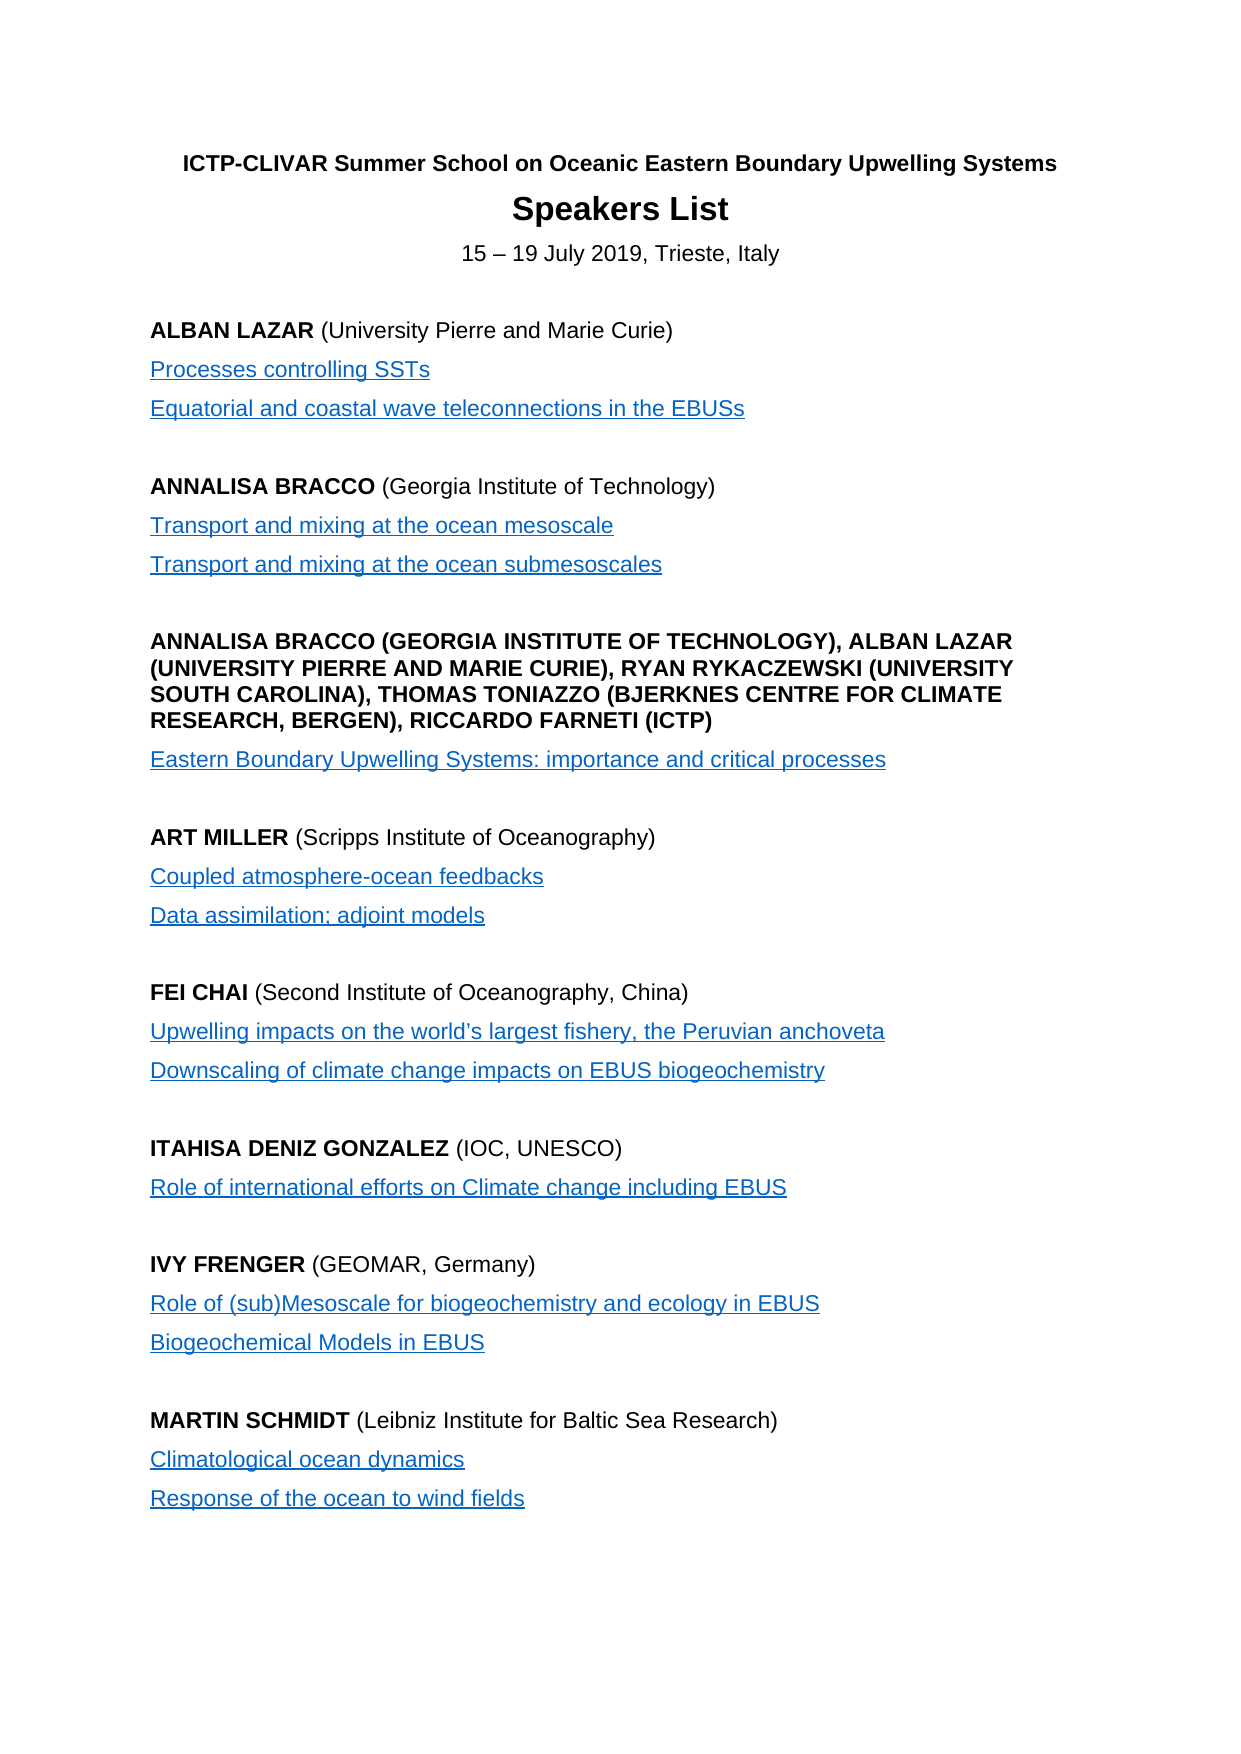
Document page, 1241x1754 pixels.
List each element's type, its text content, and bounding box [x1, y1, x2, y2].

text FEI CHAI (Second Institute of Oceanography, China) [150, 979, 1090, 1006]
text Downscaling of climate change impacts on EBUS biogeochemistry [150, 1057, 1090, 1083]
text Eastern Boundary Upwelling Systems: importance and critical processes [150, 746, 1090, 773]
text Transport and mixing at the ocean mesoscale [150, 512, 1090, 538]
text Role of international efforts on Climate change including EBUS [150, 1174, 1090, 1200]
text Processes controlling SSTs [150, 356, 1090, 383]
text ART MILLER (Scripps Institute of Oceanography) [150, 824, 1090, 850]
text 15 – 19 July 2019, Trieste, Italy [150, 240, 1090, 266]
text ICTP-CLIVAR Summer School on Oceanic Eastern Boundary Upwelling Systems [150, 150, 1090, 176]
text Upwelling impacts on the world’s largest fishery, the Peruvian anchoveta [150, 1018, 1090, 1044]
text Response of the ocean to wind fields [150, 1484, 1090, 1511]
text MARTIN SCHMIDT (Leibniz Institute for Baltic Sea Research) [150, 1407, 1090, 1433]
text ANNALISA BRACCO (Georgia Institute of Technology) [150, 473, 1090, 499]
text Climatological ocean dynamics [150, 1446, 1090, 1472]
text Speakers List [150, 189, 1090, 227]
text IVY FRENGER (GEOMAR, Germany) [150, 1251, 1090, 1278]
text Biogeochemical Models in EBUS [150, 1329, 1090, 1355]
text Data assimilation; adjoint models [150, 902, 1090, 928]
text Coupled atmosphere-ocean feedbacks [150, 863, 1090, 889]
text Role of (sub)Mesoscale for biogeochemistry and ecology in EBUS [150, 1290, 1090, 1317]
text Equatorial and coastal wave teleconnections in the EBUSs [150, 395, 1090, 422]
text Transport and mixing at the ocean submesoscales [150, 551, 1090, 577]
text ITAHISA DENIZ GONZALEZ (IOC, UNESCO) [150, 1135, 1090, 1161]
text ALBAN LAZAR (University Pierre and Marie Curie) [150, 317, 1090, 344]
text ANNALISA BRACCO (GEORGIA INSTITUTE OF TECHNOLOGY), ALBAN LAZAR (UNIVERSITY PIERRE AND MARIE CURIE), RYAN RYKACZEWSKI (UNIVERSITY SOUTH CAROLINA), THOMAS TONIAZZO (BJERKNES CENTRE FOR CLIMATE RESEARCH, BERGEN), RICCARDO FARNETI (ICTP) [150, 628, 1090, 734]
